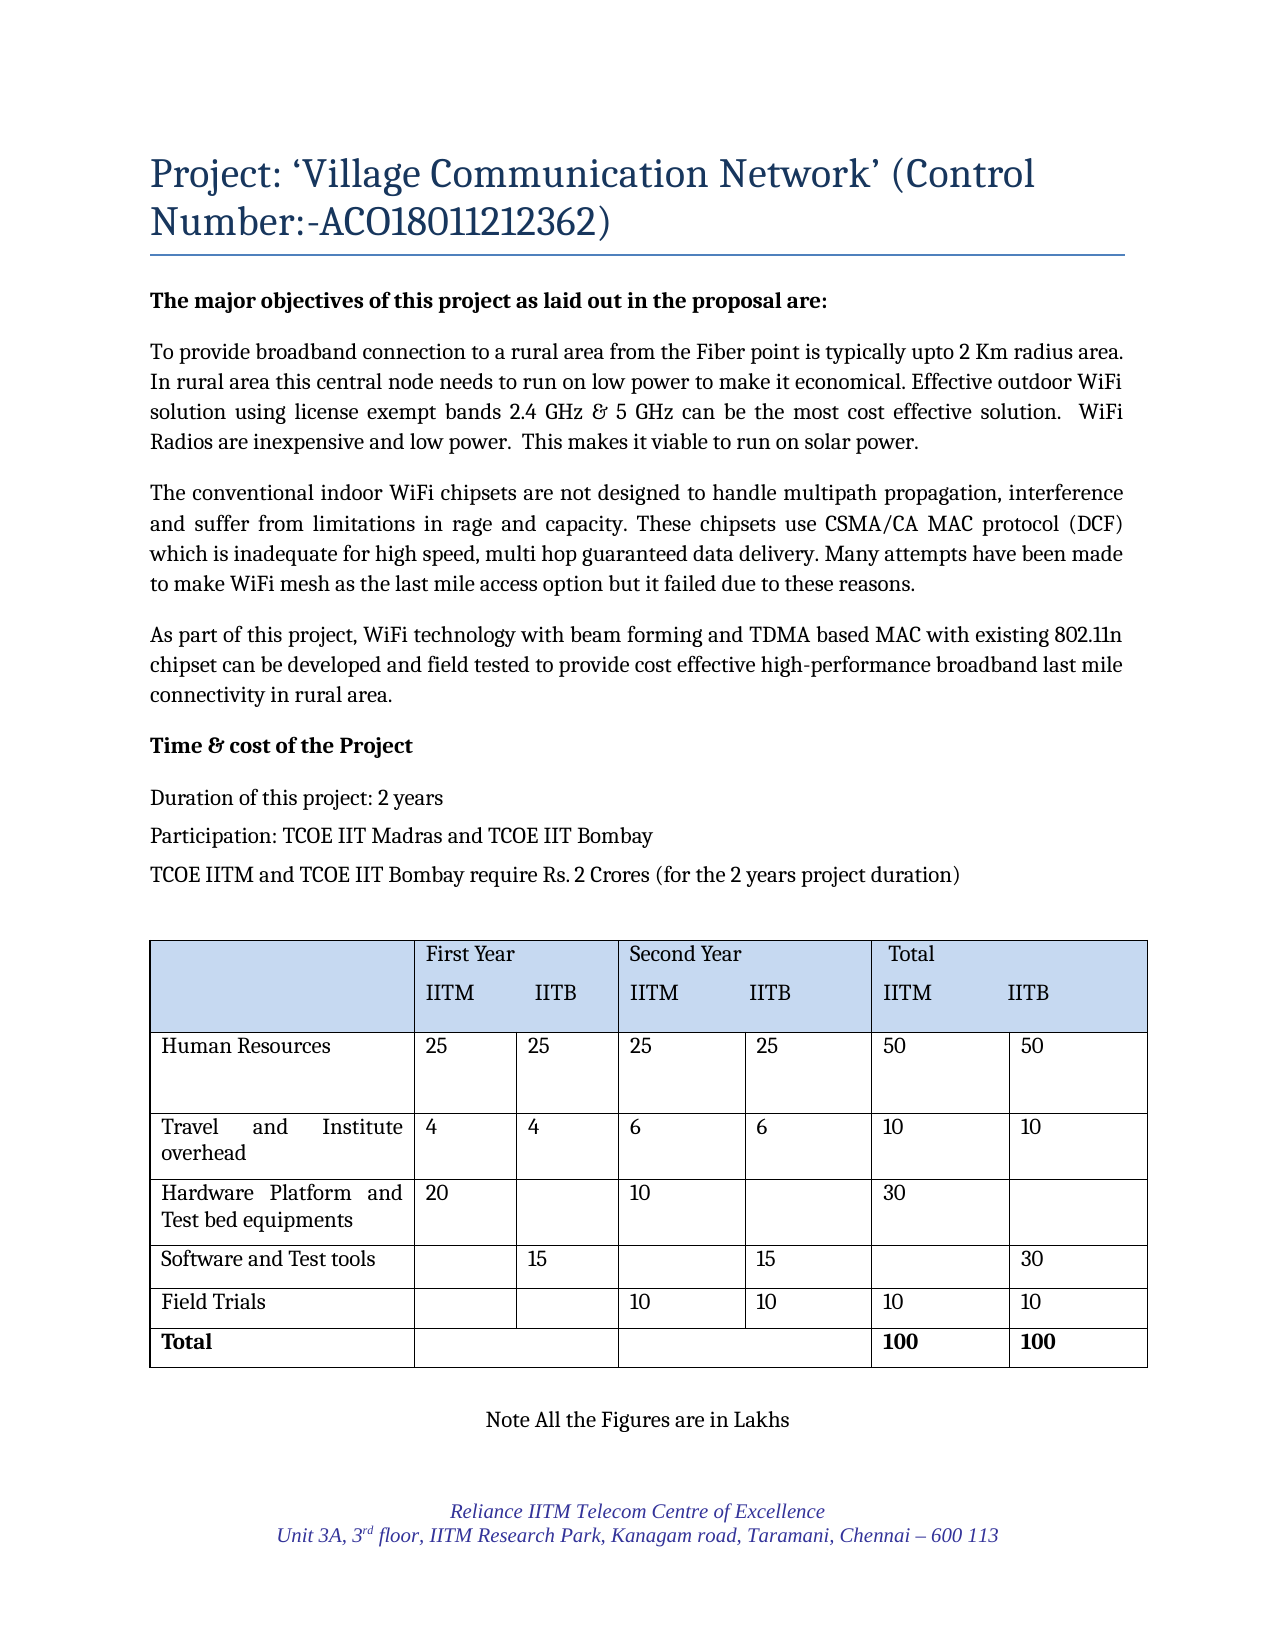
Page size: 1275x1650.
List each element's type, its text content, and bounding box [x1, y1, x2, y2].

table_cell Travel and Institute overhead [151, 1114, 414, 1179]
table_cell 10 [872, 1289, 1009, 1327]
table_header Total IITM IITB [872, 941, 1147, 1032]
text The conventional indoor WiFi chipsets are not designed to handle multipath propagation, interference and suffer from limitations in rage and capacity. These chipsets use CSMA/CA MAC protocol (DCF) which is inadequate for high speed, multi hop guaranteed data delivery. Many attempts have been made to make WiFi mesh as the last mile access option but it failed due to these reasons. [150, 480, 1125, 597]
table_cell 6 [746, 1114, 871, 1179]
table_header [151, 941, 414, 1032]
table_header Second Year IITM IITB [619, 941, 871, 1032]
table_cell Human Resources [151, 1033, 414, 1113]
table_cell 30 [872, 1180, 1009, 1245]
table_cell 100 [1010, 1329, 1147, 1367]
table_cell 15 [746, 1246, 871, 1287]
text As part of this project, WiFi technology with beam forming and TDMA based MAC with existing 802.11n chipset can be developed and field tested to provide cost effective high-performance broadband last mile connectivity in rural area. [150, 622, 1125, 709]
table_cell [517, 1289, 618, 1327]
table_cell 25 [746, 1033, 871, 1113]
table_cell 25 [619, 1033, 745, 1113]
text Participation: TCOE IIT Madras and TCOE IIT Bombay [150, 823, 1125, 849]
table_cell [415, 1289, 516, 1327]
table_cell 6 [619, 1114, 745, 1179]
table_cell 30 [1010, 1246, 1147, 1287]
text TCOE IITM and TCOE IIT Bombay require Rs. 2 Crores (for the 2 years project duration) [150, 862, 1125, 888]
table_cell 4 [415, 1114, 516, 1179]
table_cell 25 [517, 1033, 618, 1113]
table_cell Hardware Platform and Test bed equipments [151, 1180, 414, 1245]
text Note All the Figures are in Lakhs [150, 1407, 1125, 1433]
text Duration of this project: 2 years [150, 784, 1125, 811]
table_cell [872, 1246, 1009, 1287]
table_cell [517, 1180, 618, 1245]
table_cell [619, 1246, 745, 1287]
table_cell 20 [415, 1180, 516, 1245]
table_cell [746, 1180, 871, 1245]
table_cell 10 [1010, 1114, 1147, 1179]
table_cell 50 [872, 1033, 1009, 1113]
table_cell [619, 1329, 871, 1367]
table_header First Year IITM IITB [415, 941, 618, 1032]
text Time & cost of the Project [150, 733, 1125, 760]
table_cell [1010, 1180, 1147, 1245]
table_cell 10 [1010, 1289, 1147, 1327]
table_cell 10 [619, 1180, 745, 1245]
table_cell 25 [415, 1033, 516, 1113]
text The major objectives of this project as laid out in the proposal are: [150, 287, 1125, 314]
table_cell 10 [746, 1289, 871, 1327]
title Project: ‘Village Communication Network’ (Control Number:-ACO18011212362) [150, 150, 1125, 254]
table_cell Field Trials [151, 1289, 414, 1327]
table_cell 10 [872, 1114, 1009, 1179]
table_cell 4 [517, 1114, 618, 1179]
table_cell 100 [872, 1329, 1009, 1367]
table_cell Software and Test tools [151, 1246, 414, 1287]
table_cell [415, 1329, 618, 1367]
table_cell 15 [517, 1246, 618, 1287]
table_cell [415, 1246, 516, 1287]
table_cell Total [151, 1329, 414, 1367]
table_cell 50 [1010, 1033, 1147, 1113]
text To provide broadband connection to a rural area from the Fiber point is typically upto 2 Km radius area. In rural area this central node needs to run on low power to make it economical. Effective outdoor WiFi solution using license exempt bands 2.4 GHz & 5 GHz can be the most cost effective solution. WiFi Radios are inexpensive and low power. This makes it viable to run on solar power. [150, 338, 1125, 456]
table_cell 10 [619, 1289, 745, 1327]
